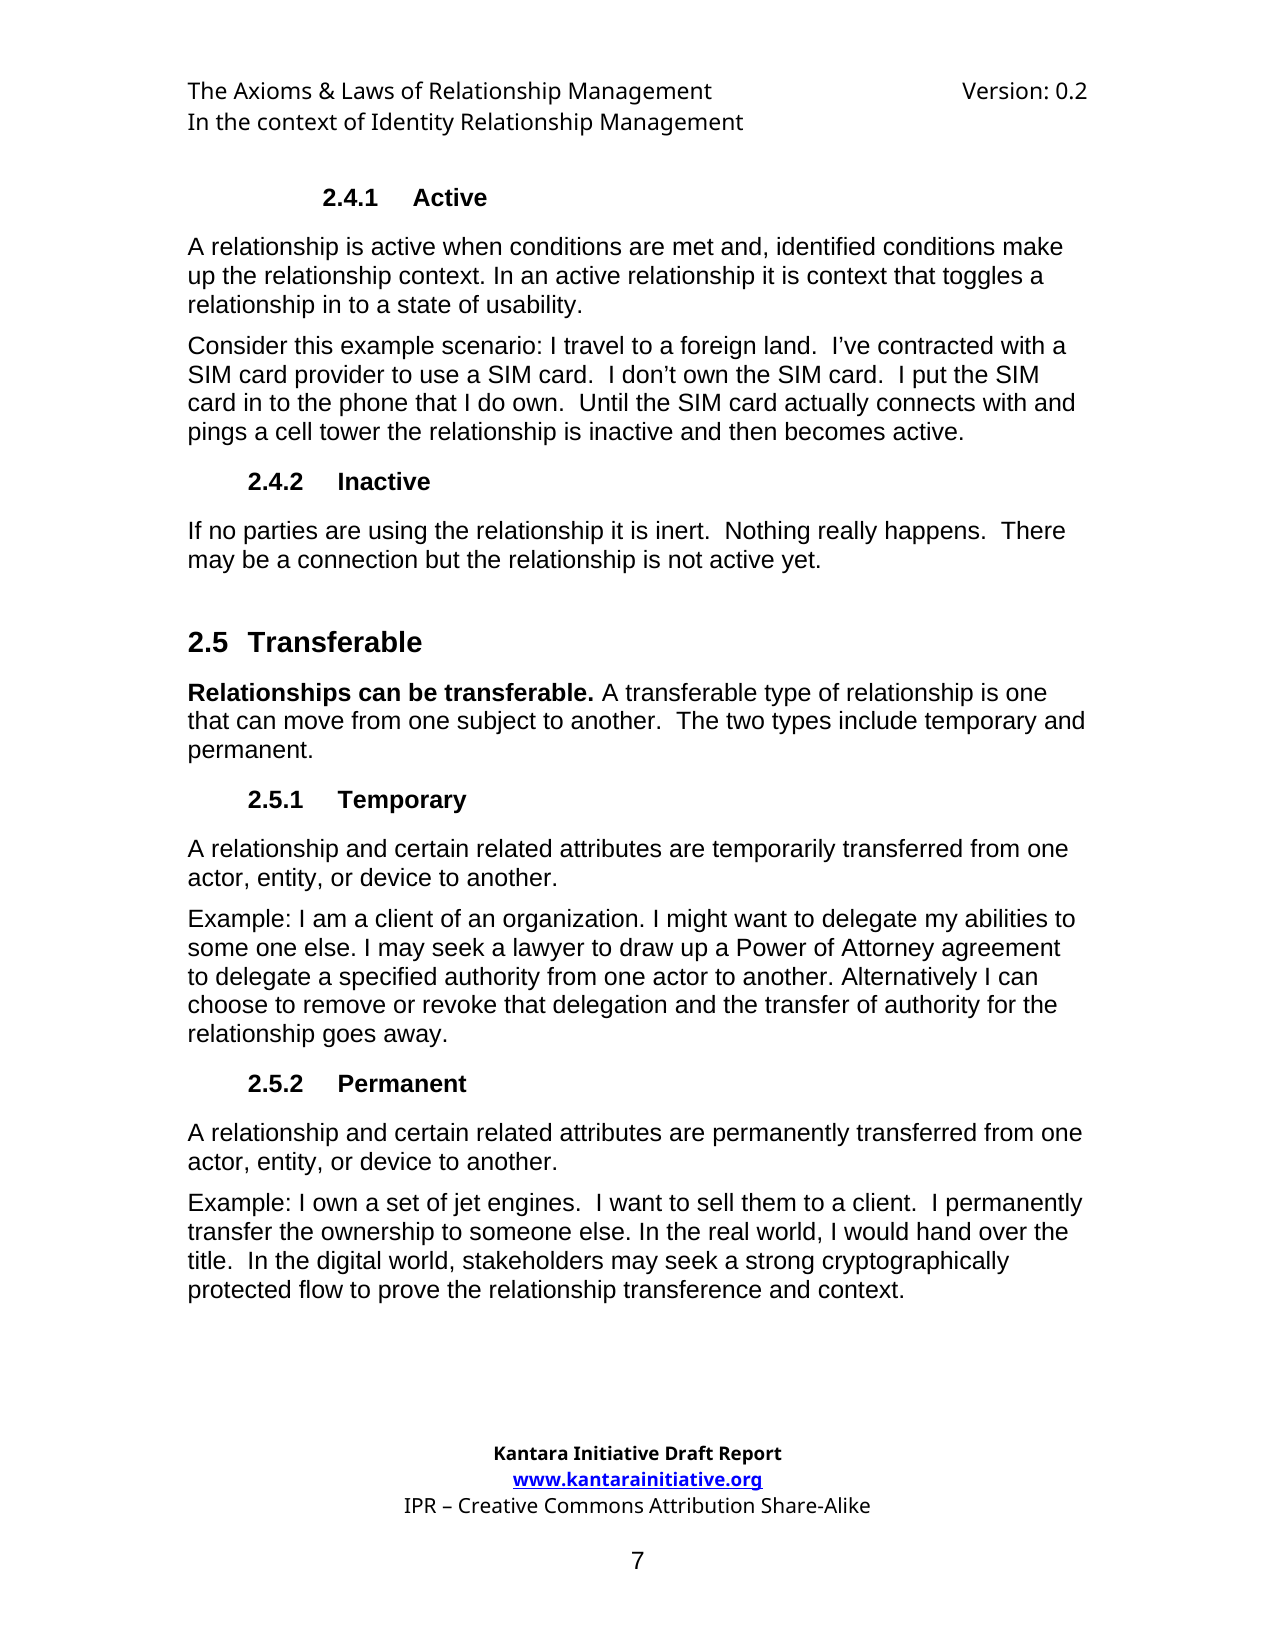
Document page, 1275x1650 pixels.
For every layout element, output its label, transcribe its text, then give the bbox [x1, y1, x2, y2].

text A relationship and certain related attributes are temporarily transferred from one actor, entity, or device to another. [187, 834, 1089, 892]
subtitle Temporary [248, 784, 1089, 813]
subtitle Active [262, 183, 1089, 211]
subtitle Inactive [248, 467, 1089, 496]
text If no parties are using the relationship it is inert. Nothing really happens. There may be a connection but the relationship is not active yet. [187, 516, 1089, 574]
text Example: I am a client of an organization. I might want to delegate my abilities to some one else. I may seek a lawyer to draw up a Power of Attorney agreement to delegate a specified authority from one actor to another. Alternatively I can choose to remove or revoke that delegation and the transfer of authority for the relationship goes away. [187, 904, 1089, 1048]
subtitle Permanent [248, 1069, 1089, 1097]
subtitle Transferable [188, 625, 1089, 659]
text Relationships can be transferable. A transferable type of relationship is one that can move from one subject to another. The two types include temporary and permanent. [187, 677, 1089, 764]
text A relationship is active when conditions are met and, identified conditions make up the relationship context. In an active relationship it is context that toggles a relationship in to a state of usability. [187, 232, 1089, 318]
text Consider this example scenario: I travel to a foreign land. I’ve contracted with a SIM card provider to use a SIM card. I don’t own the SIM card. I put the SIM card in to the phone that I do own. Until the SIM card actually connects with and pings a cell tower the relationship is inactive and then becomes active. [187, 331, 1089, 446]
text Example: I own a set of jet engines. I want to sell them to a client. I permanently transfer the ownership to someone else. In the real world, I would hand over the title. In the digital world, stakeholders may seek a strong cryptographically protected flow to prove the relationship transference and context. [187, 1188, 1089, 1303]
text A relationship and certain related attributes are permanently transferred from one actor, entity, or device to another. [187, 1118, 1089, 1176]
